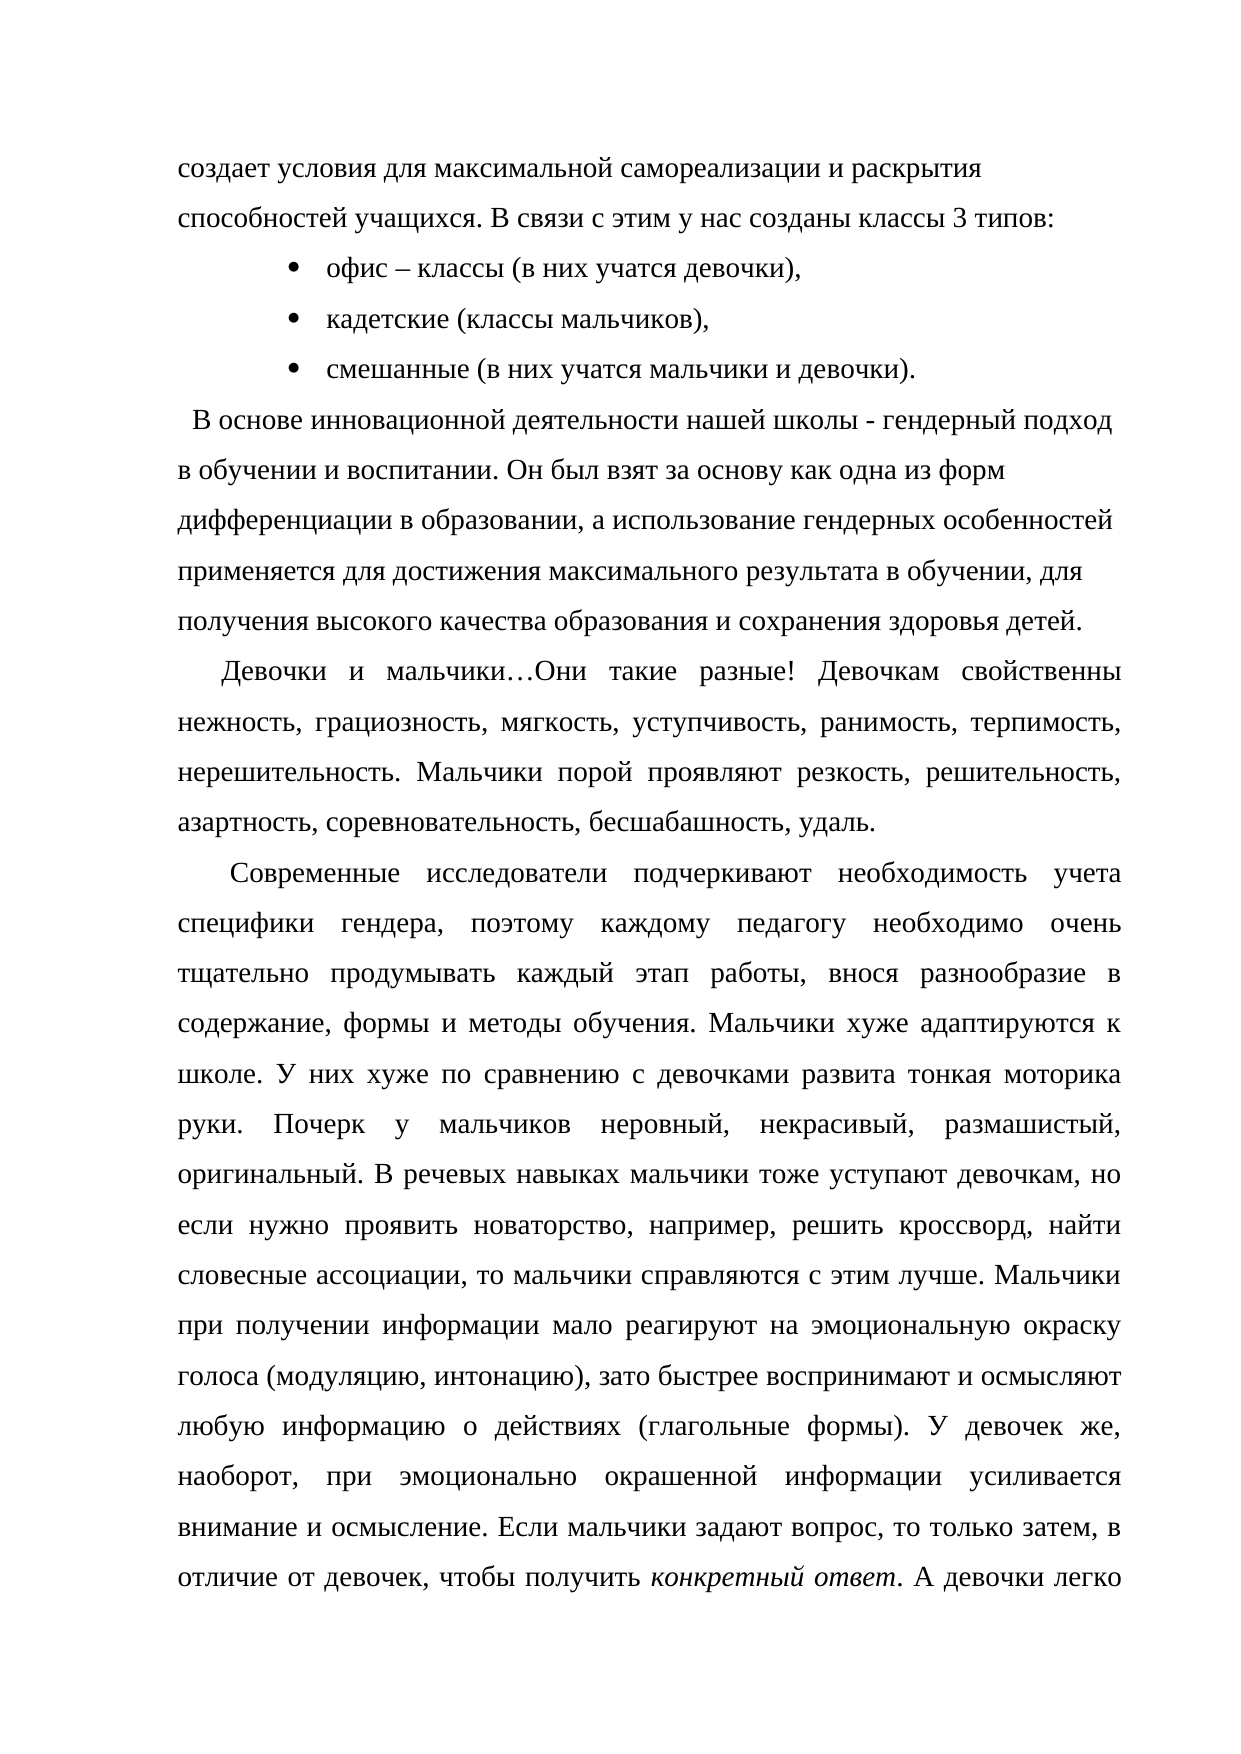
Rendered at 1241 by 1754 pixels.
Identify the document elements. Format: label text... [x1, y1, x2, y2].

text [177, 150, 1122, 234]
text В основе инновационной деятельности нашей школы - гендерный подход в обучении и воспитании. Он был взят за основу как одна из форм дифференциации в образовании, а использование гендерных особенностей применяется для достижения максимального результата в обучении, для получения высокого качества образования и сохранения здоровья детей. [177, 402, 1122, 637]
list кадетские (классы мальчиков), [288, 301, 1122, 335]
text Девочки и мальчики…Они такие разные! Девочкам свойственны нежность, грациозность, мягкость, уступчивость, ранимость, терпимость, нерешительность. Мальчики порой проявляют резкость, решительность, азартность, соревновательность, бесшабашность, удаль. [177, 653, 1122, 838]
list офис – классы (в них учатся девочки), [288, 251, 1122, 284]
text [177, 855, 1122, 1593]
list смешанные (в них учатся мальчики и девочки). [288, 351, 1122, 385]
